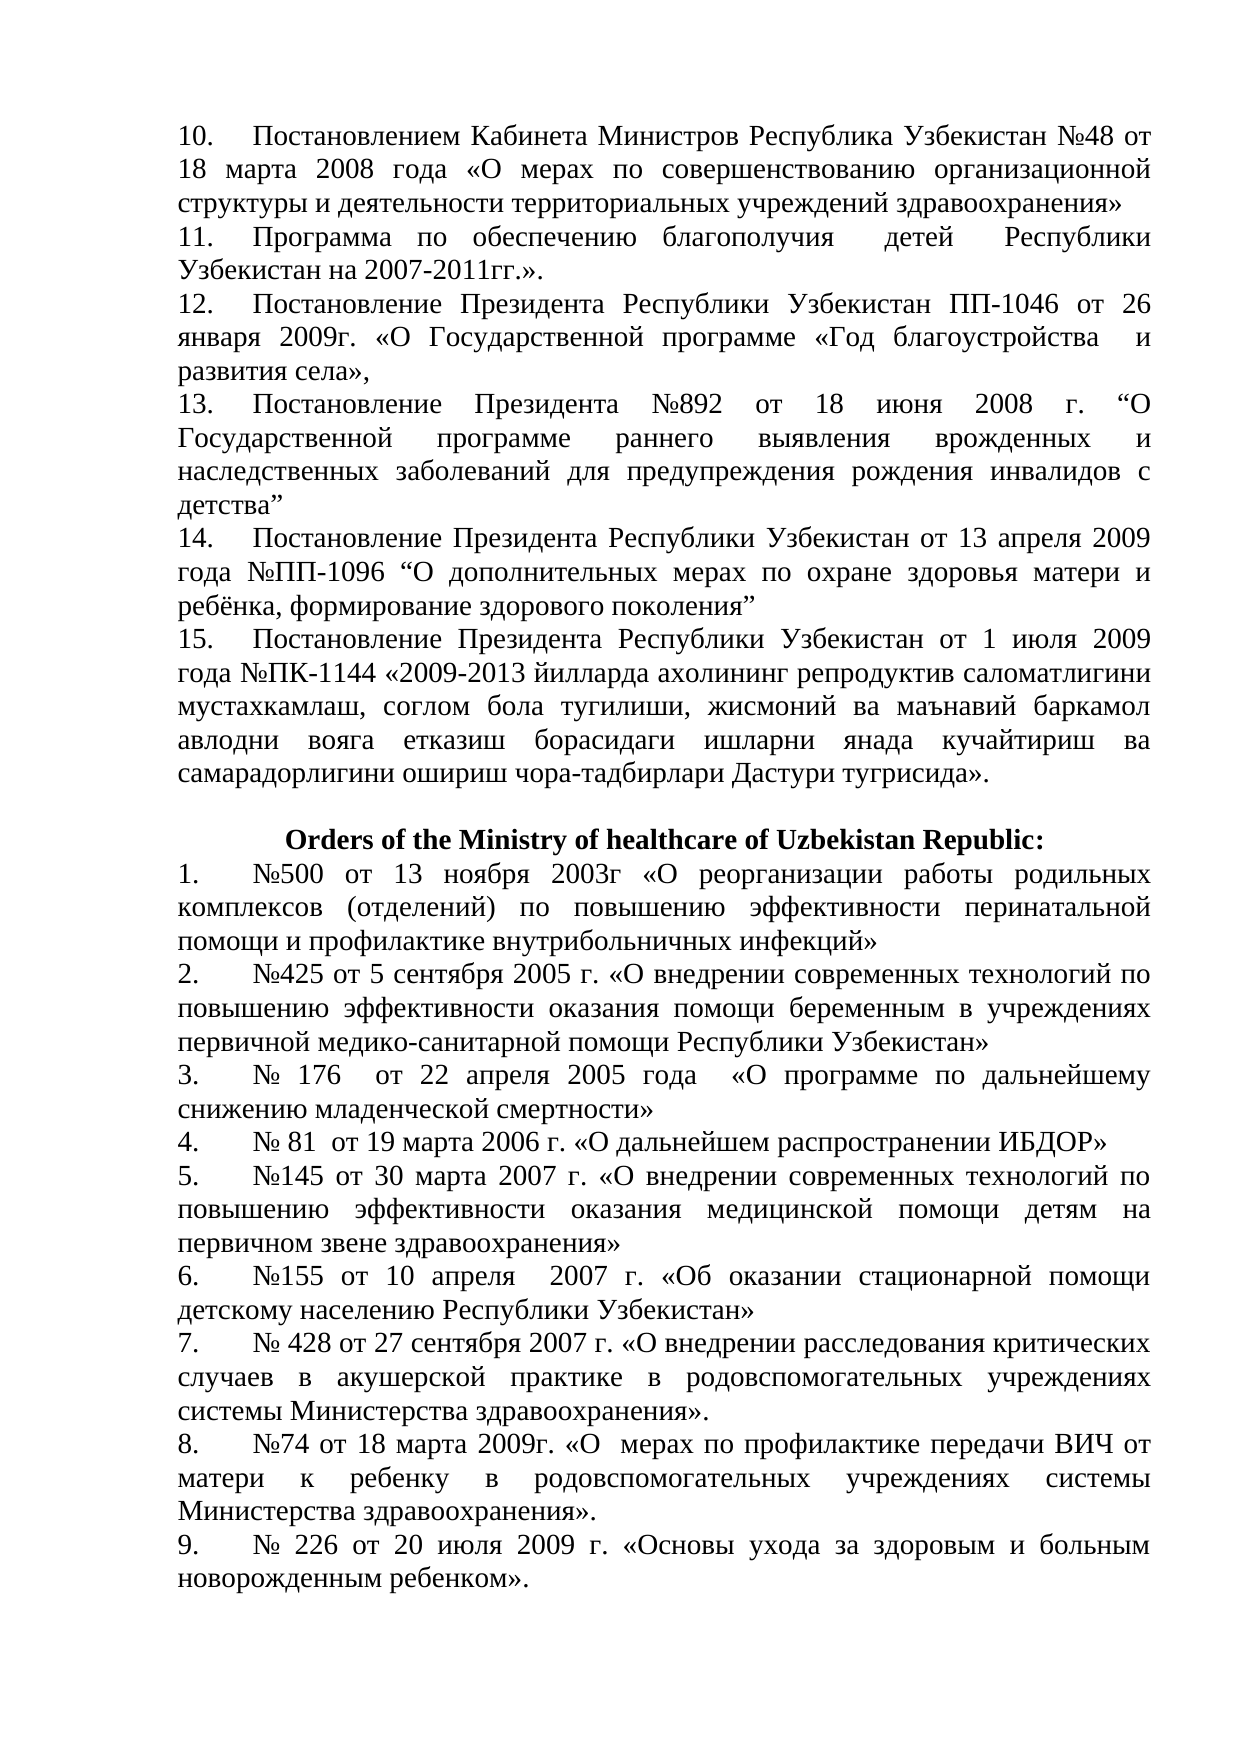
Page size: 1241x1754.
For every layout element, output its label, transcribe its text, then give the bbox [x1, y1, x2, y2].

list №155 от 10 апреля . «Об оказании стационарной помощи детскому населению Республики Узбекистан» [177, 1258, 1152, 1326]
list Постановлением Кабинета Министров Республика Узбекистан №48 от 18 марта 2008 года «О мерах по совершенствованию организационной структуры и деятельности территориальных учреждений здравоохранения» [177, 118, 1152, 219]
list Постановление Президента Республики Узбекистан ПП-1046 от 26 января 2009г. «О Государственной программе «Год благоустройства и развития села», [177, 286, 1152, 386]
list Постановление Президента Республики Узбекистан от 13 апреля 2009 года №ПП-1096 “О дополнительных мерах по охране здоровья матери и ребёнка, формирование здорового поколения” [177, 521, 1152, 621]
list №425 от 5 сентября . «О внедрении современных технологий по повышению эффективности оказания помощи беременным в учреждениях первичной медико-санитарной помощи Республики Узбекистан» [177, 957, 1152, 1057]
text Orders of the Ministry of healthcare of Uzbekistan Republic: [177, 822, 1152, 856]
list Постановление Президента №892 от 18 июня . “О Государственной программе раннего выявления врожденных и наследственных заболеваний для предупреждения рождения инвалидов с детства” [177, 386, 1152, 521]
list № 226 от 20 июля . «Основы ухода за здоровым и больным новорожденным ребенком». [177, 1527, 1152, 1594]
list № 428 от 27 сентября . «О внедрении расследования критических случаев в акушерской практике в родовспомогательных учреждениях системы Министерства здравоохранения». [177, 1326, 1152, 1426]
list №74 от 18 марта 2009г. «О мерах по профилактике передачи ВИЧ от матери к ребенку в родовспомогательных учреждениях системы Министерства здравоохранения». [177, 1426, 1152, 1527]
list № 81 от 19 марта . «О дальнейшем распространении ИБДОР» [177, 1124, 1152, 1158]
list Постановление Президента Республики Узбекистан от 1 июля 2009 года №ПК-1144 «2009-2013 йилларда ахолининг репродуктив саломатлигини мустахкамлаш, соглом бола тугилиши, жисмоний ва маънавий баркамол авлодни вояга етказиш борасидаги ишларни янада кучайтириш ва самарадорлигини ошириш чора-тадбирлари Дастури тугрисида». [177, 621, 1152, 789]
list Программа по обеспечению благополучия детей Республики Узбекистан на 2007-2011гг.». [177, 219, 1152, 286]
list № 176 от 22 апреля 2005 года «О программе по дальнейшему снижению младенческой смертности» [177, 1057, 1152, 1124]
list №145 от 30 марта . «О внедрении современных технологий по повышению эффективности оказания медицинской помощи детям на первичном звене здравоохранения» [177, 1158, 1152, 1258]
list №500 от 13 ноября 2003г «О реорганизации работы родильных комплексов (отделений) по повышению эффективности перинатальной помощи и профилактике внутрибольничных инфекций» [177, 856, 1152, 957]
